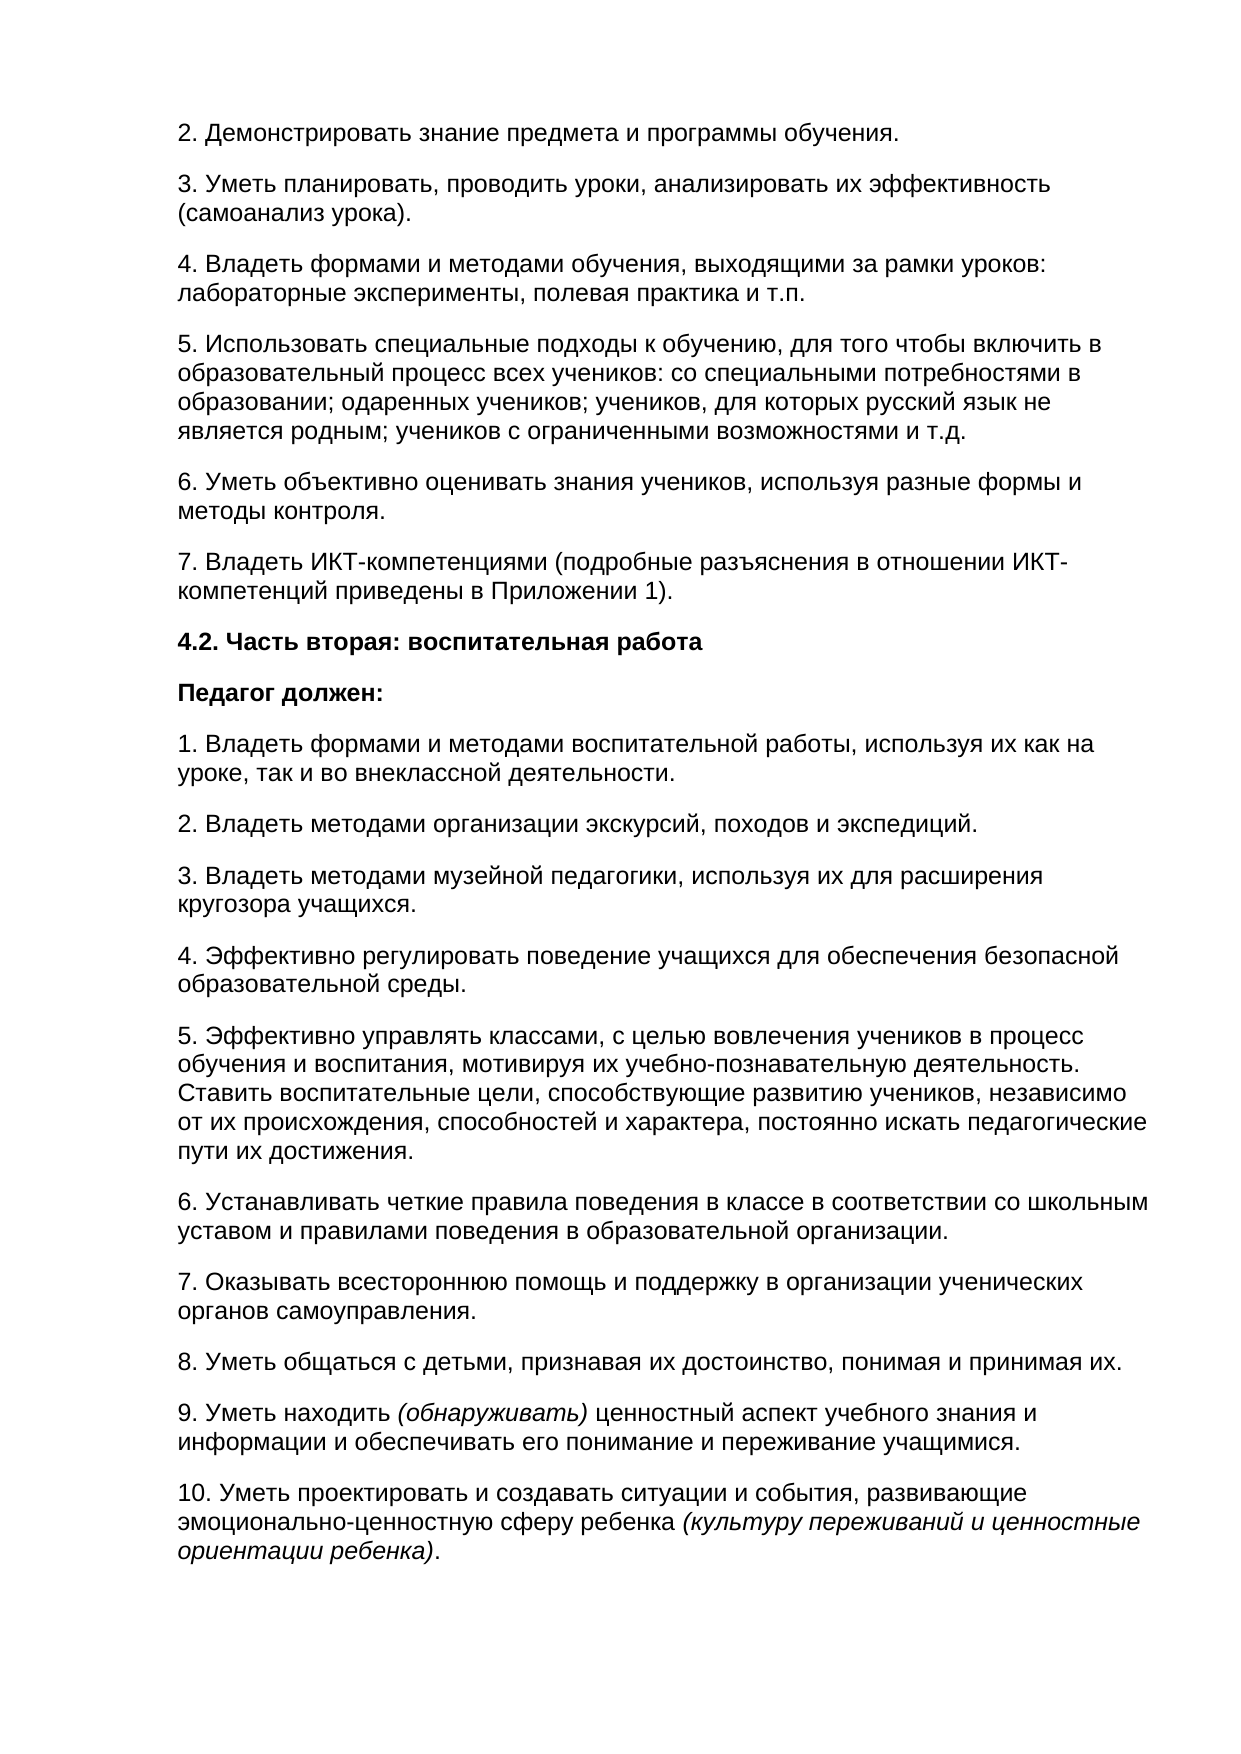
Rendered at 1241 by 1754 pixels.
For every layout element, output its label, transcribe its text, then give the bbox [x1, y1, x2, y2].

text 4. Эффективно регулировать поведение учащихся для обеспечения безопасной образовательной среды. [177, 941, 1152, 998]
text 8. Уметь общаться с детьми, признавая их достоинство, понимая и принимая их. [177, 1347, 1152, 1376]
text 2. Владеть методами организации экскурсий, походов и экспедиций. [177, 809, 1152, 838]
text 6. Уметь объективно оценивать знания учеников, используя разные формы и методы контроля. [177, 467, 1152, 524]
text Педагог должен: [177, 678, 1152, 707]
text 2. Демонстрировать знание предмета и программы обучения. [177, 118, 1152, 147]
text 3. Уметь планировать, проводить уроки, анализировать их эффективность (самоанализ урока). [177, 169, 1152, 227]
text 7. Оказывать всестороннюю помощь и поддержку в организации ученических органов самоуправления. [177, 1267, 1152, 1324]
text 9. Уметь находить (обнаруживать) ценностный аспект учебного знания и информации и обеспечивать его понимание и переживание учащимися. [177, 1398, 1152, 1456]
text 4. Владеть формами и методами обучения, выходящими за рамки уроков: лабораторные эксперименты, полевая практика и т.п. [177, 249, 1152, 307]
text 5. Использовать специальные подходы к обучению, для того чтобы включить в образовательный процесс всех учеников: со специальными потребностями в образовании; одаренных учеников; учеников, для которых русский язык не является родным; учеников с ограниченными возможностями и т.д. [177, 329, 1152, 444]
text 10. Уметь проектировать и создавать ситуации и события, развивающие эмоционально-ценностную сферу ребенка (культуру переживаний и ценностные ориентации ребенка). [177, 1478, 1152, 1564]
text 1. Владеть формами и методами воспитательной работы, используя их как на уроке, так и во внеклассной деятельности. [177, 729, 1152, 787]
text 4.2. Часть вторая: воспитательная работа [177, 627, 1152, 656]
text 6. Устанавливать четкие правила поведения в классе в соответствии со школьным уставом и правилами поведения в образовательной организации. [177, 1187, 1152, 1244]
text 7. Владеть ИКТ-компетенциями (подробные разъяснения в отношении ИКТ-компетенций приведены в Приложении 1). [177, 547, 1152, 604]
text 5. Эффективно управлять классами, с целью вовлечения учеников в процесс обучения и воспитания, мотивируя их учебно-познавательную деятельность. Ставить воспитательные цели, способствующие развитию учеников, независимо от их происхождения, способностей и характера, постоянно искать педагогические пути их достижения. [177, 1021, 1152, 1164]
text 3. Владеть методами музейной педагогики, используя их для расширения кругозора учащихся. [177, 861, 1152, 918]
